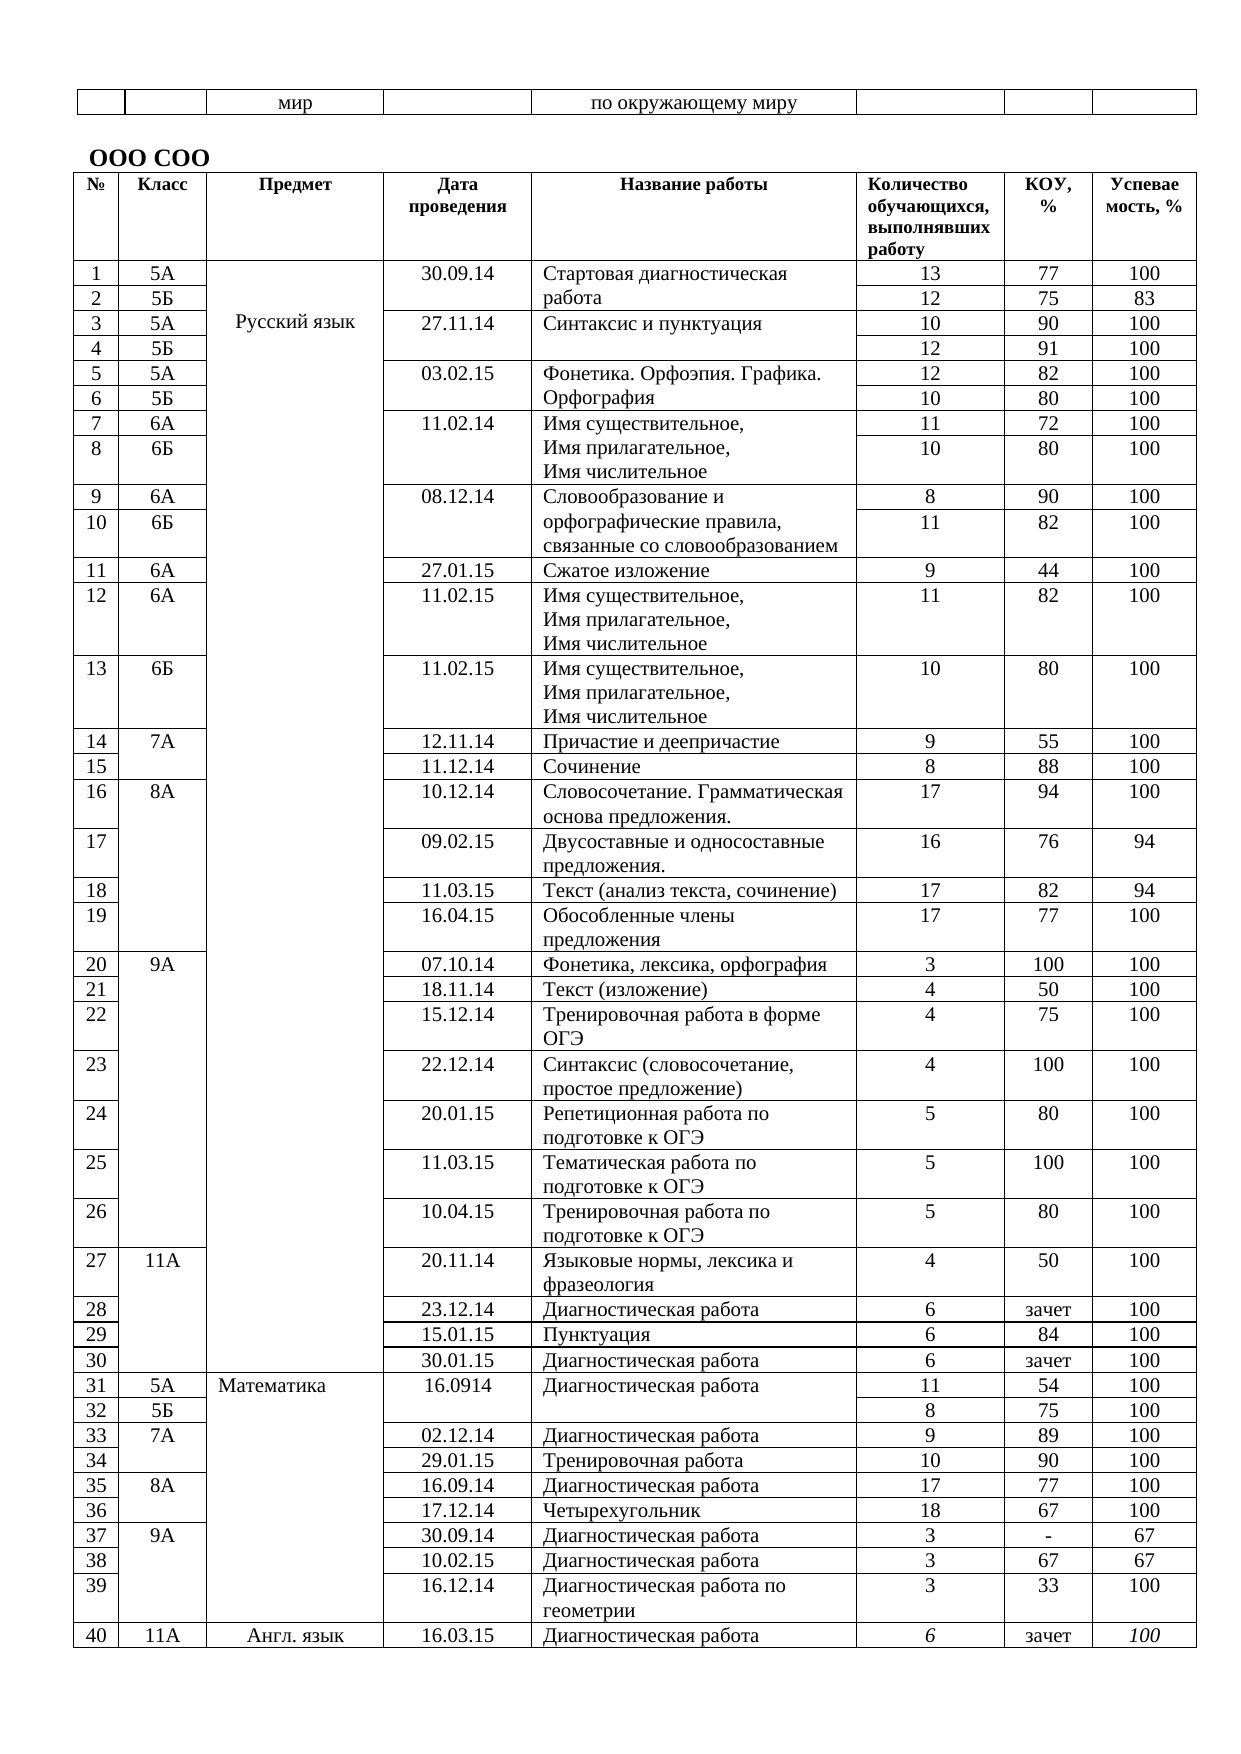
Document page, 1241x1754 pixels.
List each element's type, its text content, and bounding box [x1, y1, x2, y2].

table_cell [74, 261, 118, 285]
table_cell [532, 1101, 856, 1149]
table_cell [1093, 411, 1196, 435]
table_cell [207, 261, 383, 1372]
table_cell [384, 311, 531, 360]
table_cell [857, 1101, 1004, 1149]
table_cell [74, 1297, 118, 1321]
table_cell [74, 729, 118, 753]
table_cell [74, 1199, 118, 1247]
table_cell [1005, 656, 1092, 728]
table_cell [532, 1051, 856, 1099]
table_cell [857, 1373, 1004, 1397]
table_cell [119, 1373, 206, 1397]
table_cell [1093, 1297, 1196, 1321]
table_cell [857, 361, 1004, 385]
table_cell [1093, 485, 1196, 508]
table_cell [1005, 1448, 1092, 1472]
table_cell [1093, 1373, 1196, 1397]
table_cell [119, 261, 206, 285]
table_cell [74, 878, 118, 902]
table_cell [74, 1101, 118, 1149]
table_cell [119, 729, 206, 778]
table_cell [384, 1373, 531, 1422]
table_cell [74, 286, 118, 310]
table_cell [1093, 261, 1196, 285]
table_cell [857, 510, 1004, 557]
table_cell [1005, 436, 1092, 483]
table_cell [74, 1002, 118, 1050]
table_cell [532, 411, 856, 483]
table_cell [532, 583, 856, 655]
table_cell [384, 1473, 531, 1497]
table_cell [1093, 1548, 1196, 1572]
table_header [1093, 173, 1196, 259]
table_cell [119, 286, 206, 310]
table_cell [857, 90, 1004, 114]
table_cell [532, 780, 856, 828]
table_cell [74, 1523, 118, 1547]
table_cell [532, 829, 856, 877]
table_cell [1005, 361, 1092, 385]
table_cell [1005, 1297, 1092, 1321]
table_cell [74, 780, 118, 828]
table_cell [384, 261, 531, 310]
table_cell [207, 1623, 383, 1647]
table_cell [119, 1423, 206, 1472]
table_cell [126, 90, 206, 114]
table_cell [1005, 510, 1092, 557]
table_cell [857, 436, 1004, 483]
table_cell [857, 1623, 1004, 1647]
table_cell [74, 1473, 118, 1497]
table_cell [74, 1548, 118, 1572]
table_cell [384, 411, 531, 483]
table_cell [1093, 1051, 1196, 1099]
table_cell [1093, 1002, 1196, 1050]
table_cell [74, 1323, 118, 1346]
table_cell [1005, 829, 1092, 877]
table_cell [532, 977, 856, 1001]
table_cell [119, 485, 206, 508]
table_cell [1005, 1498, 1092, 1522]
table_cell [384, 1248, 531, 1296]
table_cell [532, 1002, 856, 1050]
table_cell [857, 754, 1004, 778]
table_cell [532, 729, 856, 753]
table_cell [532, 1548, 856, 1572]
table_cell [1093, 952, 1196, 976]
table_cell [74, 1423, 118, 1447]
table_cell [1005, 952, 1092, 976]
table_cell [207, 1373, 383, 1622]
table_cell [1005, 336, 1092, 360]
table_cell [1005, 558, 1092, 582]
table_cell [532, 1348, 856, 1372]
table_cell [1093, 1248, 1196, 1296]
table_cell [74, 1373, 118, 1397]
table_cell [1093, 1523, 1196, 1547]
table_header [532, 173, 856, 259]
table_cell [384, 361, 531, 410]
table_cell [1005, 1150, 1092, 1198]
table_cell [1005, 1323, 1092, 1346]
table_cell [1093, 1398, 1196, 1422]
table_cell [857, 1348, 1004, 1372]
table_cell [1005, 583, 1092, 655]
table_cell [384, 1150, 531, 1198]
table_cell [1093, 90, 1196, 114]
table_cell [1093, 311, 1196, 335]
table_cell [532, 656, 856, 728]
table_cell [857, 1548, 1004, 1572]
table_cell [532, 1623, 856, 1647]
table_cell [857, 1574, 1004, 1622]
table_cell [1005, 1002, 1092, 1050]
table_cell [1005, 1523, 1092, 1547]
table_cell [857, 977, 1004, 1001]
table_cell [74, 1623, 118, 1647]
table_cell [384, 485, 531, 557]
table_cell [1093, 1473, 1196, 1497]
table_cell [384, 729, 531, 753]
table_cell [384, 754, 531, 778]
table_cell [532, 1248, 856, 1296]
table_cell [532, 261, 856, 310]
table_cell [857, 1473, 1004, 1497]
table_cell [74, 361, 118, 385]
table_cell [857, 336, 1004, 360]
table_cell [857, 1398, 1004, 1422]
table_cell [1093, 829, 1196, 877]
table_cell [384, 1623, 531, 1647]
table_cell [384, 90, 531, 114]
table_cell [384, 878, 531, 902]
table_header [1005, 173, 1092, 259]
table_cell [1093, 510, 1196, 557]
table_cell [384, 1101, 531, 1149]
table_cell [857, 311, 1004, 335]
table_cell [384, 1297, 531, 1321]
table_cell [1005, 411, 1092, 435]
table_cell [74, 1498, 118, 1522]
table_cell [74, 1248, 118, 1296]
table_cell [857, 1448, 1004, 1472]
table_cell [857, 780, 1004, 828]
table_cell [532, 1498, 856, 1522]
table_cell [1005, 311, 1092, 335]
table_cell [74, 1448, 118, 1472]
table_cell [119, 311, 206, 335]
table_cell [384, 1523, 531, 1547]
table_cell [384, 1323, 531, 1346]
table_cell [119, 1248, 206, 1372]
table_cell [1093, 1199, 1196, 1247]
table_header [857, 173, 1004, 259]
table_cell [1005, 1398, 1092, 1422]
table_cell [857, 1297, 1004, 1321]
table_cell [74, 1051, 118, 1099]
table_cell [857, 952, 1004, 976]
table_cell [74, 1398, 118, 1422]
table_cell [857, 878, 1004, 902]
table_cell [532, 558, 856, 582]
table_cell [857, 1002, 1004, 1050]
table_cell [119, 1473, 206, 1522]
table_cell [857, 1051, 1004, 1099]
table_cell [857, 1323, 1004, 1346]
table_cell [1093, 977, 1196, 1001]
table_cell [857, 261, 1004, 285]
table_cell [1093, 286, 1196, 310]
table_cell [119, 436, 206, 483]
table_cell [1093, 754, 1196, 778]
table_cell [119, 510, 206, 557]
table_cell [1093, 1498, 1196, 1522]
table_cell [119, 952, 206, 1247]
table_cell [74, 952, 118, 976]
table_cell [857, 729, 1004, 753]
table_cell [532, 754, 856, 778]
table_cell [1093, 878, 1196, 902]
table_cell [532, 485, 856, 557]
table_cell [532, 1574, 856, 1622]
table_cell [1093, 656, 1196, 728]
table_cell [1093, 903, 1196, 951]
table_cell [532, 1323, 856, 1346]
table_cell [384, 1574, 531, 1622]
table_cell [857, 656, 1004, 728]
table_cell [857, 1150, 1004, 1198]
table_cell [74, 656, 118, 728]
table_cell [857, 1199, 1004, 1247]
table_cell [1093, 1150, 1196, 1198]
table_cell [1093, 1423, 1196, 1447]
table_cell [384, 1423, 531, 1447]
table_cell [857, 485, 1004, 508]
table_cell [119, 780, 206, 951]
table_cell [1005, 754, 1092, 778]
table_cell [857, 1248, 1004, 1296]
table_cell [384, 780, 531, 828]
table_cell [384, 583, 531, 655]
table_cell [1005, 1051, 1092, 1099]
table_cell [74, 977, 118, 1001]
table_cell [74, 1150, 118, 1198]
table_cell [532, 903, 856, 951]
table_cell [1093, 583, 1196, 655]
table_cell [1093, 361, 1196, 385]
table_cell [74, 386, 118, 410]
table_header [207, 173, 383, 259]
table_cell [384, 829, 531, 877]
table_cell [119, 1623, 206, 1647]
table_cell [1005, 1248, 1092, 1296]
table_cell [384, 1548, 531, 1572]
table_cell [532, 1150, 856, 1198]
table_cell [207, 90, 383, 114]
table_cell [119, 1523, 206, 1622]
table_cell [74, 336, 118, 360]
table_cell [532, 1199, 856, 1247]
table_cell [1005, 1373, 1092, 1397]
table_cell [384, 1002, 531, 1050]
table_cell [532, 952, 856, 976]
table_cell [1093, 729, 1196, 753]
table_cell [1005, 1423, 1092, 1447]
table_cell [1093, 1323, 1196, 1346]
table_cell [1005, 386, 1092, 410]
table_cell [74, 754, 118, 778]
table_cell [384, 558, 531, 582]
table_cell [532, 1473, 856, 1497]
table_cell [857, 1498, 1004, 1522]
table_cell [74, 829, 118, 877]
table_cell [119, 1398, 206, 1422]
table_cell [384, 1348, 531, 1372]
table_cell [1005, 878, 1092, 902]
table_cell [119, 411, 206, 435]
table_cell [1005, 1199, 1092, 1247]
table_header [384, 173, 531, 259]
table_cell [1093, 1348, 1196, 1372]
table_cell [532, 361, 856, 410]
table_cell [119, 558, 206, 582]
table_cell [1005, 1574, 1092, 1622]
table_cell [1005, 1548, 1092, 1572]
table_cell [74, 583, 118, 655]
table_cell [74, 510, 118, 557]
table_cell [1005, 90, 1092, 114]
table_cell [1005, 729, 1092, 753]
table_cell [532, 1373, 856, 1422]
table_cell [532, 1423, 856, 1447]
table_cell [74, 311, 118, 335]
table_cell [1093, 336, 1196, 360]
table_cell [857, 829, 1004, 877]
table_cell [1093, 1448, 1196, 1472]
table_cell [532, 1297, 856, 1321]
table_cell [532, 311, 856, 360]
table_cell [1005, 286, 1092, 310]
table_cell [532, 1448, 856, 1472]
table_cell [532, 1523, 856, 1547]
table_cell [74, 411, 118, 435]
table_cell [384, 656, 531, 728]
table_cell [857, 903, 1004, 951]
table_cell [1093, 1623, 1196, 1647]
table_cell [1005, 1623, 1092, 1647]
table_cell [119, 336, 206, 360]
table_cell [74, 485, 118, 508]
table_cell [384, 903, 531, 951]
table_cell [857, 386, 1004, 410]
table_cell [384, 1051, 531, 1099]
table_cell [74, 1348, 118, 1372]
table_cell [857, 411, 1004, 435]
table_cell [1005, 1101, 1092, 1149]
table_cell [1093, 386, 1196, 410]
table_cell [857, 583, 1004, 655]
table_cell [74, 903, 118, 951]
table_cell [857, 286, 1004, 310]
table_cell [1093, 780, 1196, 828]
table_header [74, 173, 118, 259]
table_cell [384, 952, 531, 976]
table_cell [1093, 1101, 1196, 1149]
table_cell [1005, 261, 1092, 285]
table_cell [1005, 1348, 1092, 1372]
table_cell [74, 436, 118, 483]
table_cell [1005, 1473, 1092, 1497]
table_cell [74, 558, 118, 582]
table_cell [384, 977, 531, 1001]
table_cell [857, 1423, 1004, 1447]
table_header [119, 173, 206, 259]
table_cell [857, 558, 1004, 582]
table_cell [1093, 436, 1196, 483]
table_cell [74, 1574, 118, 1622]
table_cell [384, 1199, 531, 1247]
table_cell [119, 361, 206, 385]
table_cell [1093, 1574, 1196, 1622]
text ООО СОО [89, 143, 1152, 172]
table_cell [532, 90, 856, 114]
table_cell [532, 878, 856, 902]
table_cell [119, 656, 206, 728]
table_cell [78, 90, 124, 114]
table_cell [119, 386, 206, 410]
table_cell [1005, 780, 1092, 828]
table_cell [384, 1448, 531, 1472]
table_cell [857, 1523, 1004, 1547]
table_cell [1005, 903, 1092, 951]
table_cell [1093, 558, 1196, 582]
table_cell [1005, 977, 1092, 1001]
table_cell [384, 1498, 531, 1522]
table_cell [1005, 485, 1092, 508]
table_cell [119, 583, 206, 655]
